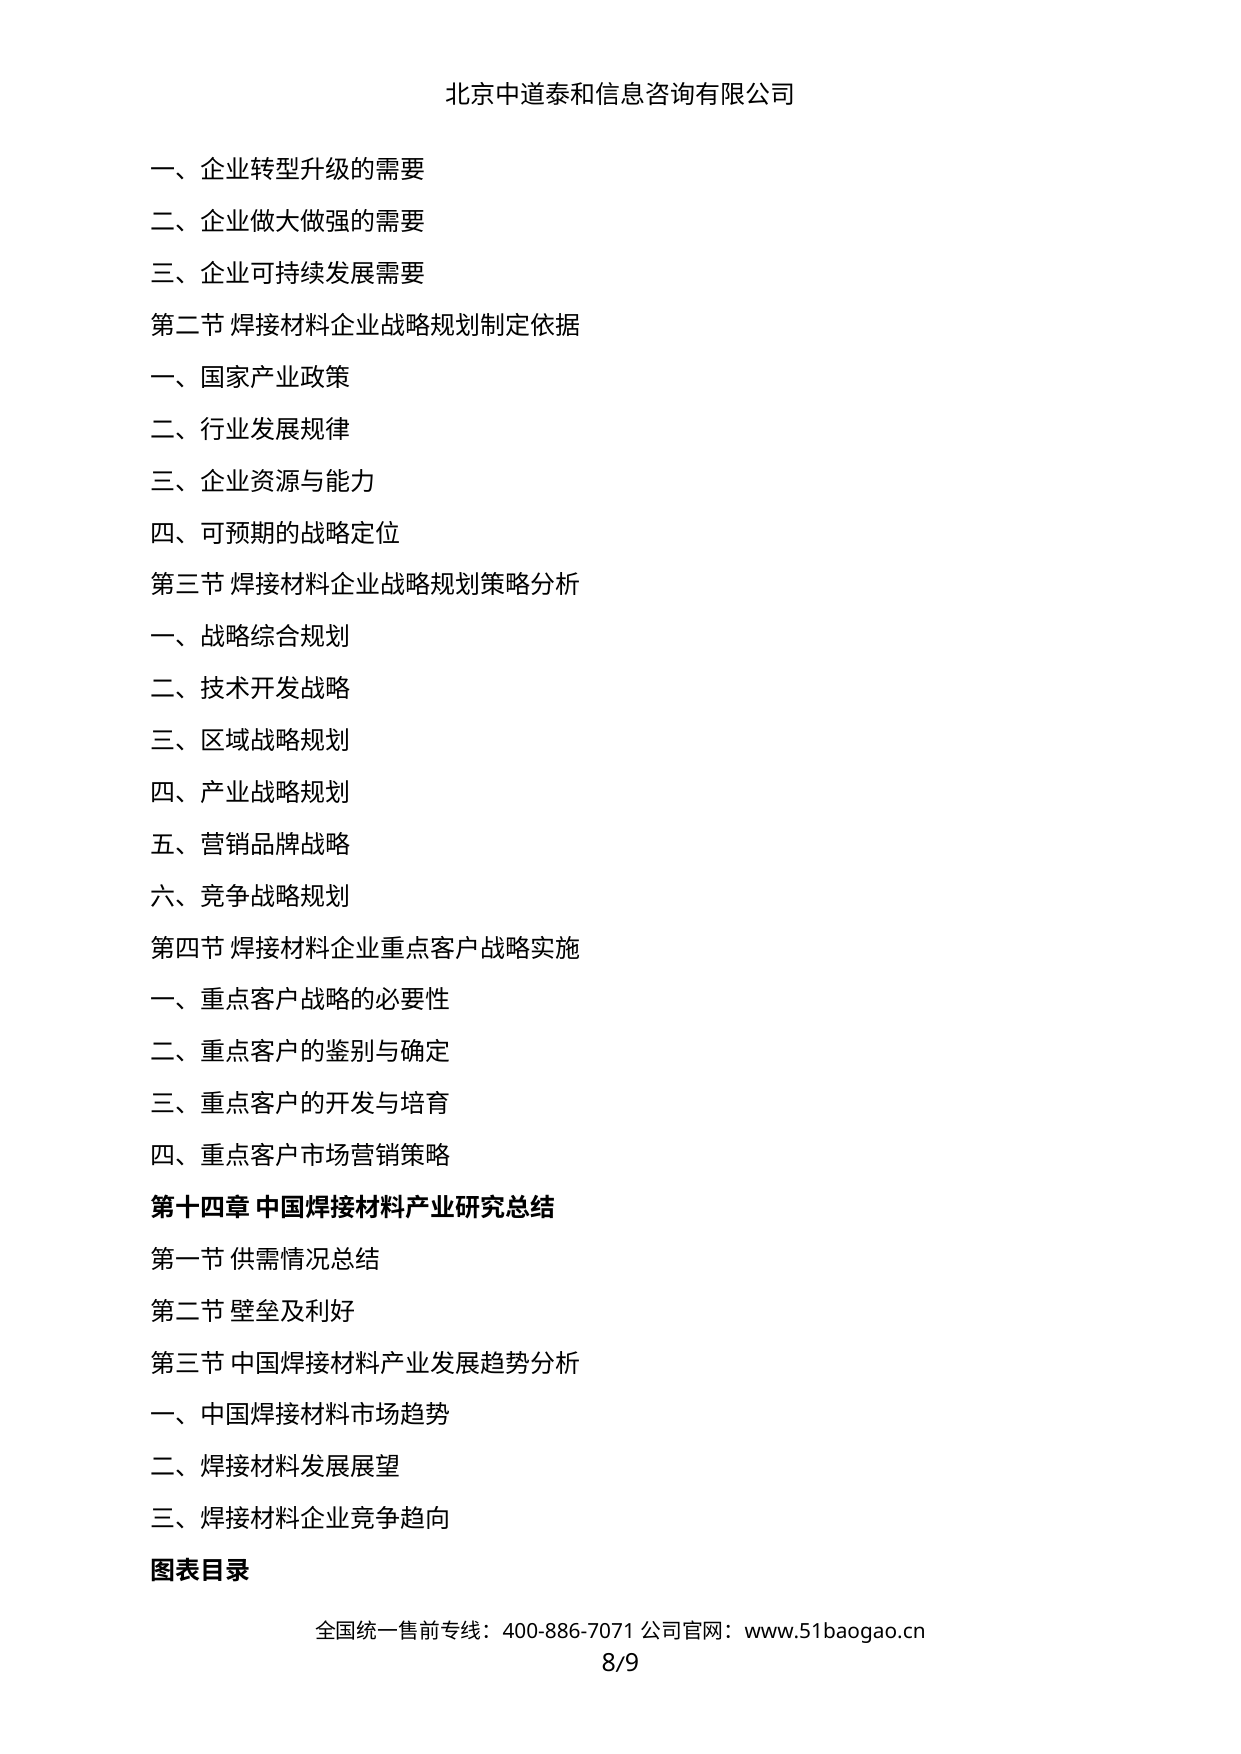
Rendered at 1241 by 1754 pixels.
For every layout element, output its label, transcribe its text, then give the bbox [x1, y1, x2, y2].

text 三、企业资源与能力 [150, 461, 1090, 497]
text 二、技术开发战略 [150, 669, 1090, 705]
text 第四节 焊接材料企业重点客户战略实施 [150, 928, 1090, 964]
text 三、重点客户的开发与培育 [150, 1084, 1090, 1120]
text 第三节 中国焊接材料产业发展趋势分析 [150, 1343, 1090, 1379]
text 二、重点客户的鉴别与确定 [150, 1032, 1090, 1068]
text 第二节 焊接材料企业战略规划制定依据 [150, 306, 1090, 342]
text 图表目录 [150, 1551, 1090, 1587]
text 四、可预期的战略定位 [150, 513, 1090, 549]
text 三、焊接材料企业竞争趋向 [150, 1499, 1090, 1535]
text 三、区域战略规划 [150, 721, 1090, 757]
text 第一节 供需情况总结 [150, 1239, 1090, 1276]
text 一、企业转型升级的需要 [150, 150, 1090, 186]
text 一、战略综合规划 [150, 617, 1090, 653]
text 三、企业可持续发展需要 [150, 254, 1090, 290]
text 四、重点客户市场营销策略 [150, 1136, 1090, 1172]
text 二、行业发展规律 [150, 409, 1090, 446]
text 四、产业战略规划 [150, 772, 1090, 809]
text 二、企业做大做强的需要 [150, 202, 1090, 238]
text 六、竞争战略规划 [150, 876, 1090, 912]
text 第十四章 中国焊接材料产业研究总结 [150, 1187, 1090, 1224]
text 一、重点客户战略的必要性 [150, 980, 1090, 1016]
text 一、国家产业政策 [150, 357, 1090, 394]
text 五、营销品牌战略 [150, 824, 1090, 861]
text 二、焊接材料发展展望 [150, 1447, 1090, 1483]
text 第二节 壁垒及利好 [150, 1291, 1090, 1327]
text 一、中国焊接材料市场趋势 [150, 1395, 1090, 1431]
text 第三节 焊接材料企业战略规划策略分析 [150, 565, 1090, 601]
